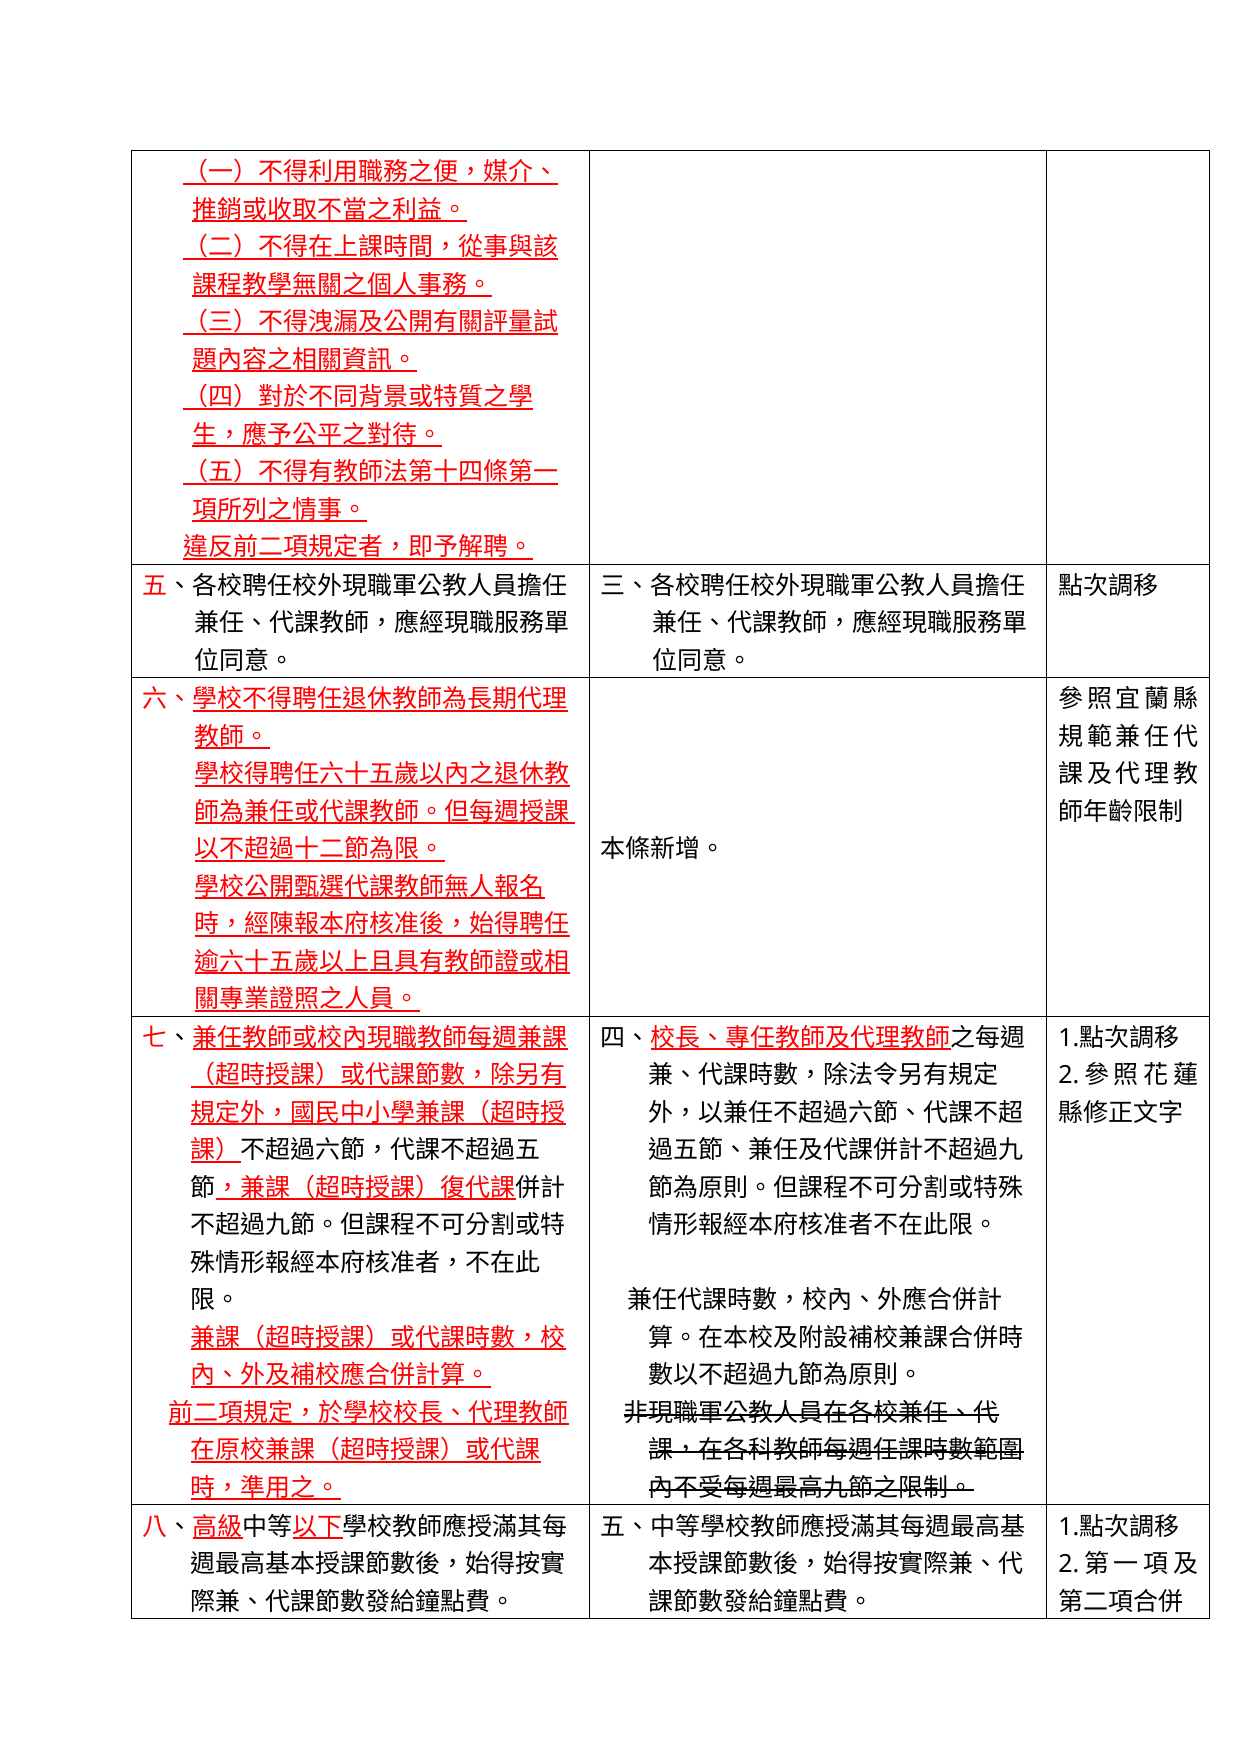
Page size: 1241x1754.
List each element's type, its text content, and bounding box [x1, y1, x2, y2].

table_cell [590, 1505, 1046, 1618]
table_cell 七、兼任教師或校內現職教師每週兼課（超時授課）或代課節數，除另有規定外，國民中小學兼課（超時授課）不超過六節，代課不超過五節，兼課（超時授課）復代課併計不超過九節。但課程不可分割或特殊情形報經本府核准者，不在此限。 兼課（超時授課）或代課時數，校內、外及補校應合併計算。 前二項規定，於學校校長、代理教師在原校兼課（超時授課）或代課時，準用之。 [132, 1017, 589, 1504]
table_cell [132, 1505, 589, 1618]
table_cell 三、各校聘任校外現職軍公教人員擔任兼任、代課教師，應經現職服務單位同意。 [590, 565, 1046, 677]
table_cell 點次調移 [1047, 565, 1209, 677]
table_cell 六、學校不得聘任退休教師為長期代理教師。 學校得聘任六十五歲以內之退休教師為兼任或代課教師。但每週授課 以不超過十二節為限。 學校公開甄選代課教師無人報名時，經陳報本府核准後，始得聘任逾六十五歲以上且具有教師證或相關專業證照之人員。 [132, 678, 589, 1016]
table_cell 1.點次調移 2.第一項及第二項合併 [1047, 1505, 1209, 1618]
table_cell 參照宜蘭縣規範兼任代課及代理教師年齡限制 [1047, 678, 1209, 1016]
table_cell 五、各校聘任校外現職軍公教人員擔任兼任、代課教師，應經現職服務單位同意。 [132, 565, 589, 677]
table_cell 本條新增。 [590, 678, 1046, 1016]
table_cell 1.點次調移 2.參照花蓮縣修正文字 [1047, 1017, 1209, 1504]
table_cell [1047, 151, 1209, 564]
table_cell 四、校長、專任教師及代理教師之每週兼、代課時數，除法令另有規定外，以兼任不超過六節、代課不超過五節、兼任及代課併計不超過九節為原則。但課程不可分割或特殊情形報經本府核准者不在此限。 兼任代課時數，校內、外應合併計算。在本校及附設補校兼課合併時數以不超過九節為原則。 非現職軍公教人員在各校兼任、代課，在各科教師每週任課時數範圍內不受每週最高九節之限制。 [590, 1017, 1046, 1504]
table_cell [132, 151, 589, 564]
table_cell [590, 151, 1046, 564]
